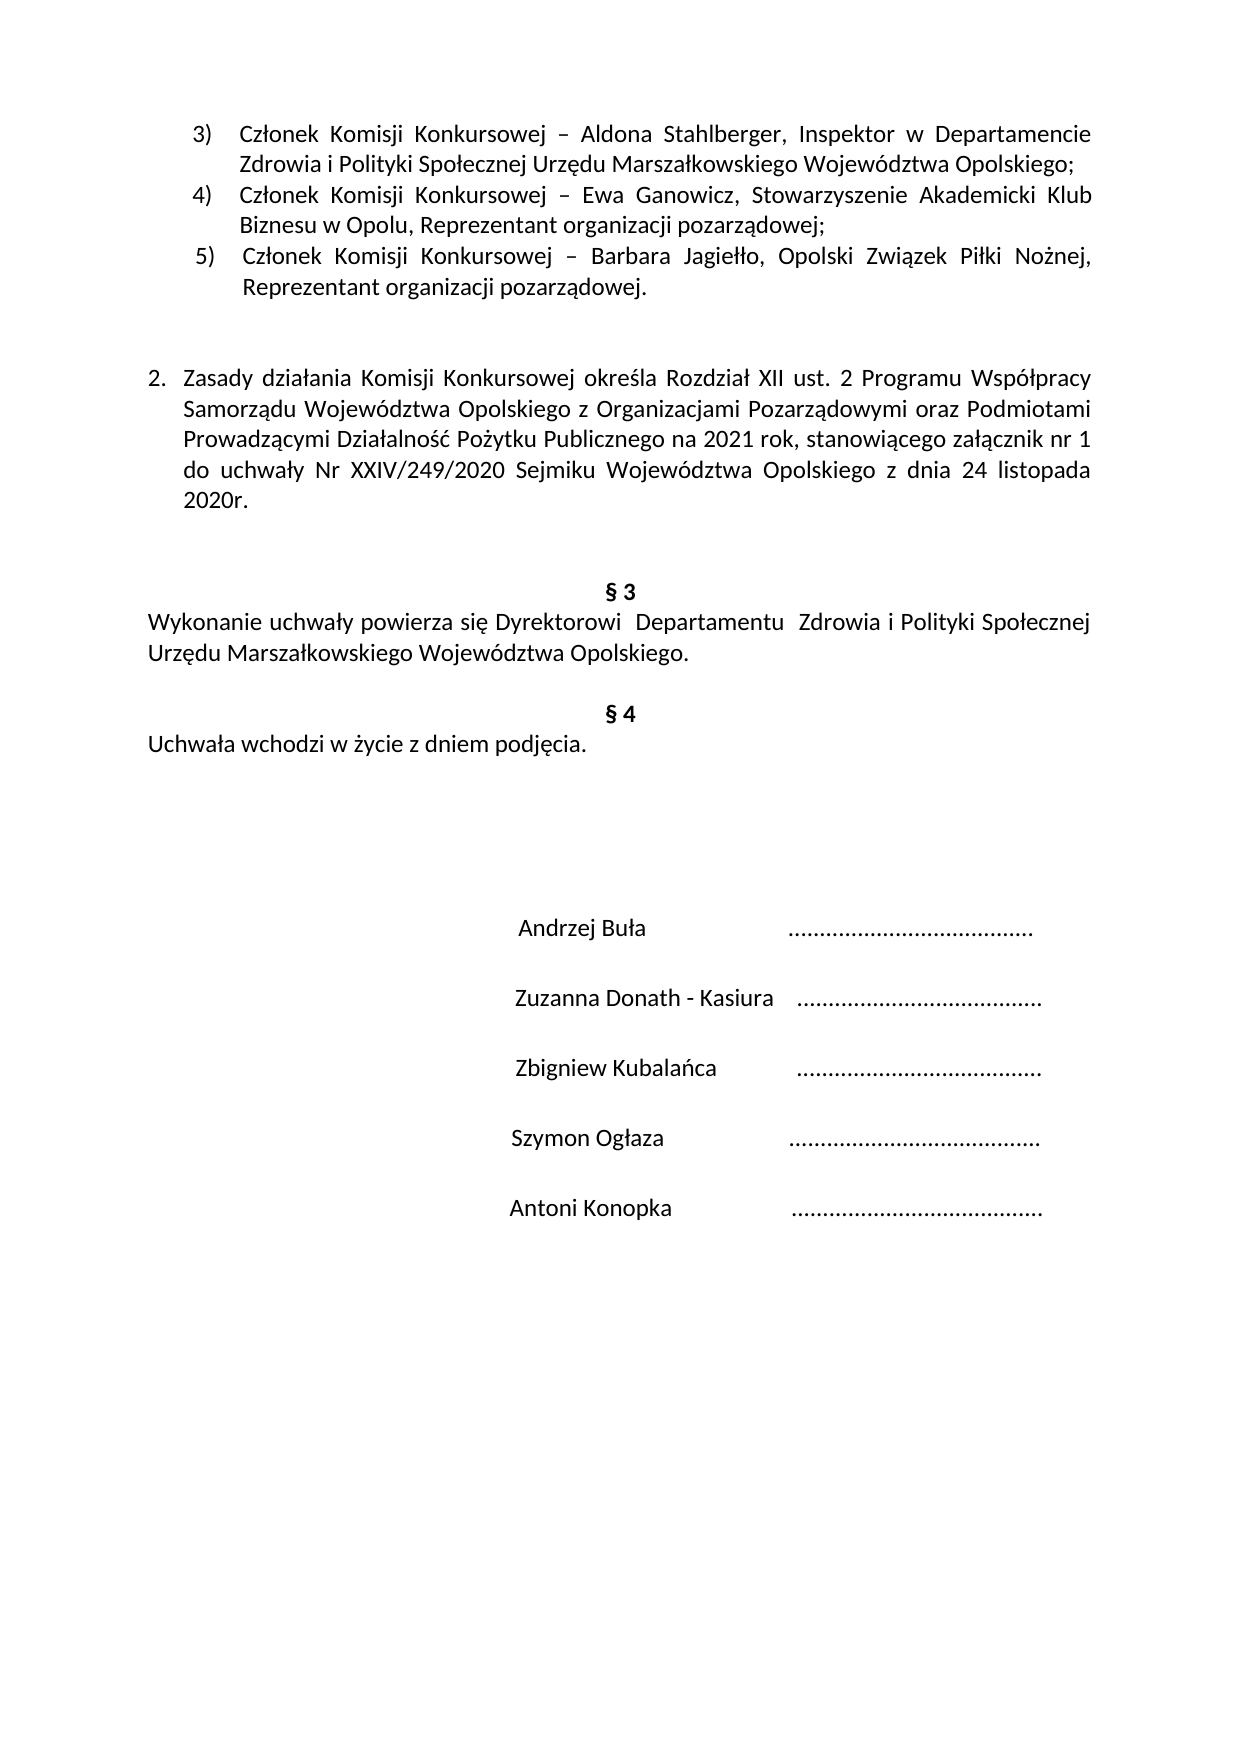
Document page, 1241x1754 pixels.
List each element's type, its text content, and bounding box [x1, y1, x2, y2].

text Antoni Konopka ........................................ [148, 1192, 1092, 1222]
text Andrzej Buła ....................................... [223, 912, 1092, 942]
text Wykonanie uchwały powierza się Dyrektorowi Departamentu Zdrowia i Polityki Społecznej Urzędu Marszałkowskiego Województwa Opolskiego. [148, 606, 1092, 667]
list Członek Komisji Konkursowej – Ewa Ganowicz, Stowarzyszenie Akademicki Klub Biznesu w Opolu, Reprezentant organizacji pozarządowej; [192, 179, 1092, 240]
list Członek Komisji Konkursowej – Barbara Jagiełło, Opolski Związek Piłki Nożnej, Reprezentant organizacji pozarządowej. [195, 240, 1092, 301]
list Członek Komisji Konkursowej – Aldona Stahlberger, Inspektor w Departamencie Zdrowia i Polityki Społecznej Urzędu Marszałkowskiego Województwa Opolskiego; [192, 118, 1092, 179]
text Zbigniew Kubalańca ....................................... [223, 1052, 1092, 1082]
text § 4 [148, 698, 1092, 728]
text § 3 [148, 576, 1092, 606]
text Uchwała wchodzi w życie z dniem podjęcia. [148, 728, 1092, 759]
list Zasady działania Komisji Konkursowej określa Rozdział XII ust. 2 Programu Współpracy Samorządu Województwa Opolskiego z Organizacjami Pozarządowymi oraz Podmiotami Prowadzącymi Działalność Pożytku Publicznego na 2021 rok, stanowiącego załącznik nr 1 do uchwały Nr XXIV/249/2020 Sejmiku Województwa Opolskiego z dnia 24 listopada 2020r. [148, 362, 1092, 515]
text Szymon Ogłaza ........................................ [223, 1122, 1092, 1152]
text Zuzanna Donath - Kasiura ....................................... [223, 982, 1092, 1012]
